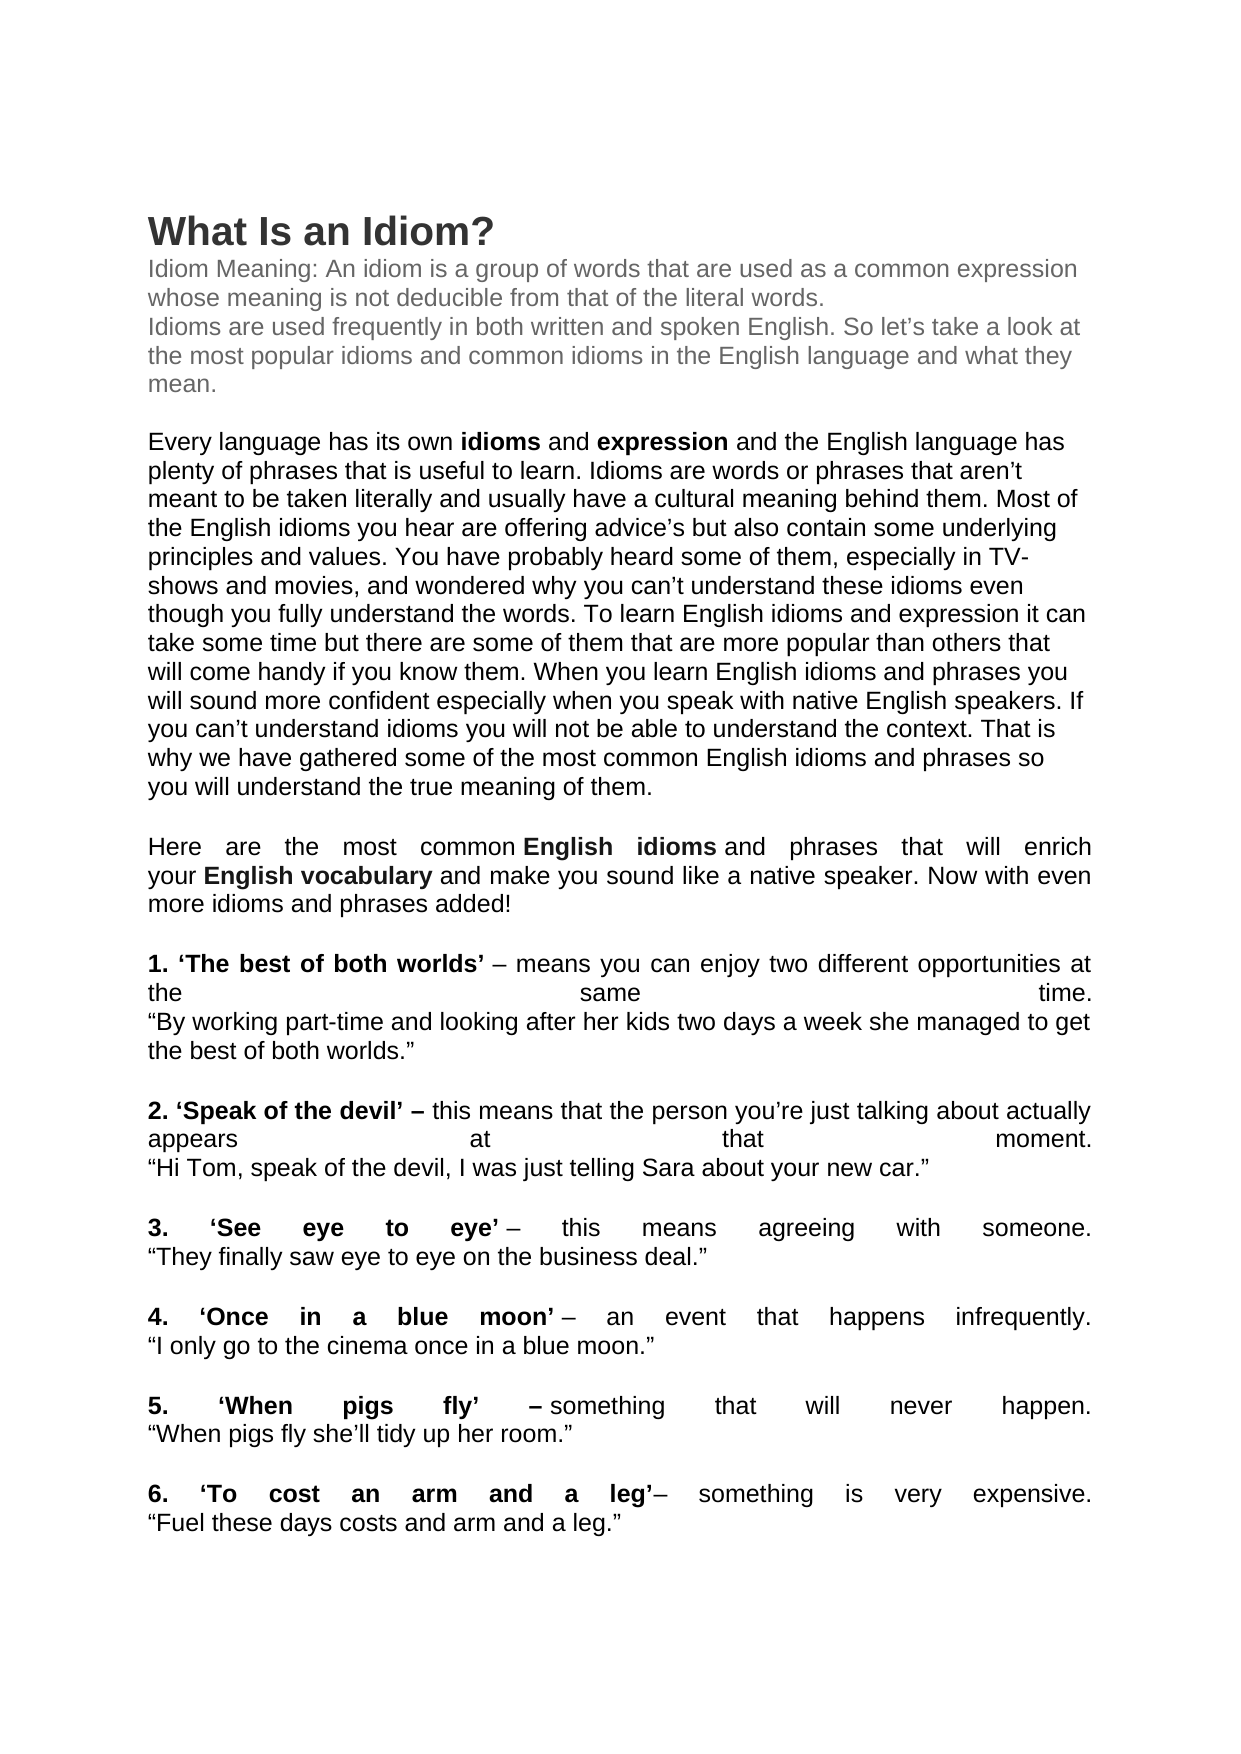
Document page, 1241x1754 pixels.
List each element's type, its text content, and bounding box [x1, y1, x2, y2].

text 3. ‘See eye to eye’ – this means agreeing with someone. “They finally saw eye to eye on the business deal.” [148, 1213, 1093, 1271]
text 6. ‘To cost an arm and a leg’– something is very expensive. “Fuel these days costs and arm and a leg.” [148, 1479, 1093, 1537]
text Every language has its own idioms and expression and the English language has plenty of phrases that is useful to learn. Idioms are words or phrases that aren’t meant to be taken literally and usually have a cultural meaning behind them. Most of the English idioms you hear are offering advice’s but also contain some underlying principles and values. You have probably heard some of them, especially in TV-shows and movies, and wondered why you can’t understand these idioms even though you fully understand the words. To learn English idioms and expression it can take some time but there are some of them that are more popular than others that will come handy if you know them. When you learn English idioms and phrases you will sound more confident especially when you speak with native English speakers. If you can’t understand idioms you will not be able to understand the context. That is why we have gathered some of the most common English idioms and phrases so you will understand the true meaning of them. [148, 427, 1093, 801]
text Here are the most common English idioms and phrases that will enrich your English vocabulary and make you sound like a native speaker. Now with even more idioms and phrases added! [148, 832, 1093, 918]
text Idioms are used frequently in both written and spoken English. So let’s take a look at the most popular idioms and common idioms in the English language and what they mean. [148, 312, 1093, 398]
subtitle What Is an Idiom? [148, 208, 1093, 254]
text 5. ‘When pigs fly’ – something that will never happen. “When pigs fly she’ll tidy up her room.” [148, 1391, 1093, 1448]
text 2. ‘Speak of the devil’ – this means that the person you’re just talking about actually appears at that moment. “Hi Tom, speak of the devil, I was just telling Sara about your new car.” [148, 1096, 1093, 1182]
text 1. ‘The best of both worlds’ – means you can enjoy two different opportunities at the same time. “By working part-time and looking after her kids two days a week she managed to get the best of both worlds.” [148, 949, 1093, 1064]
text Idiom Meaning: An idiom is a group of words that are used as a common expression whose meaning is not deducible from that of the literal words. [148, 254, 1093, 312]
text 4. ‘Once in a blue moon’ – an event that happens infrequently. “I only go to the cinema once in a blue moon.” [148, 1302, 1093, 1359]
